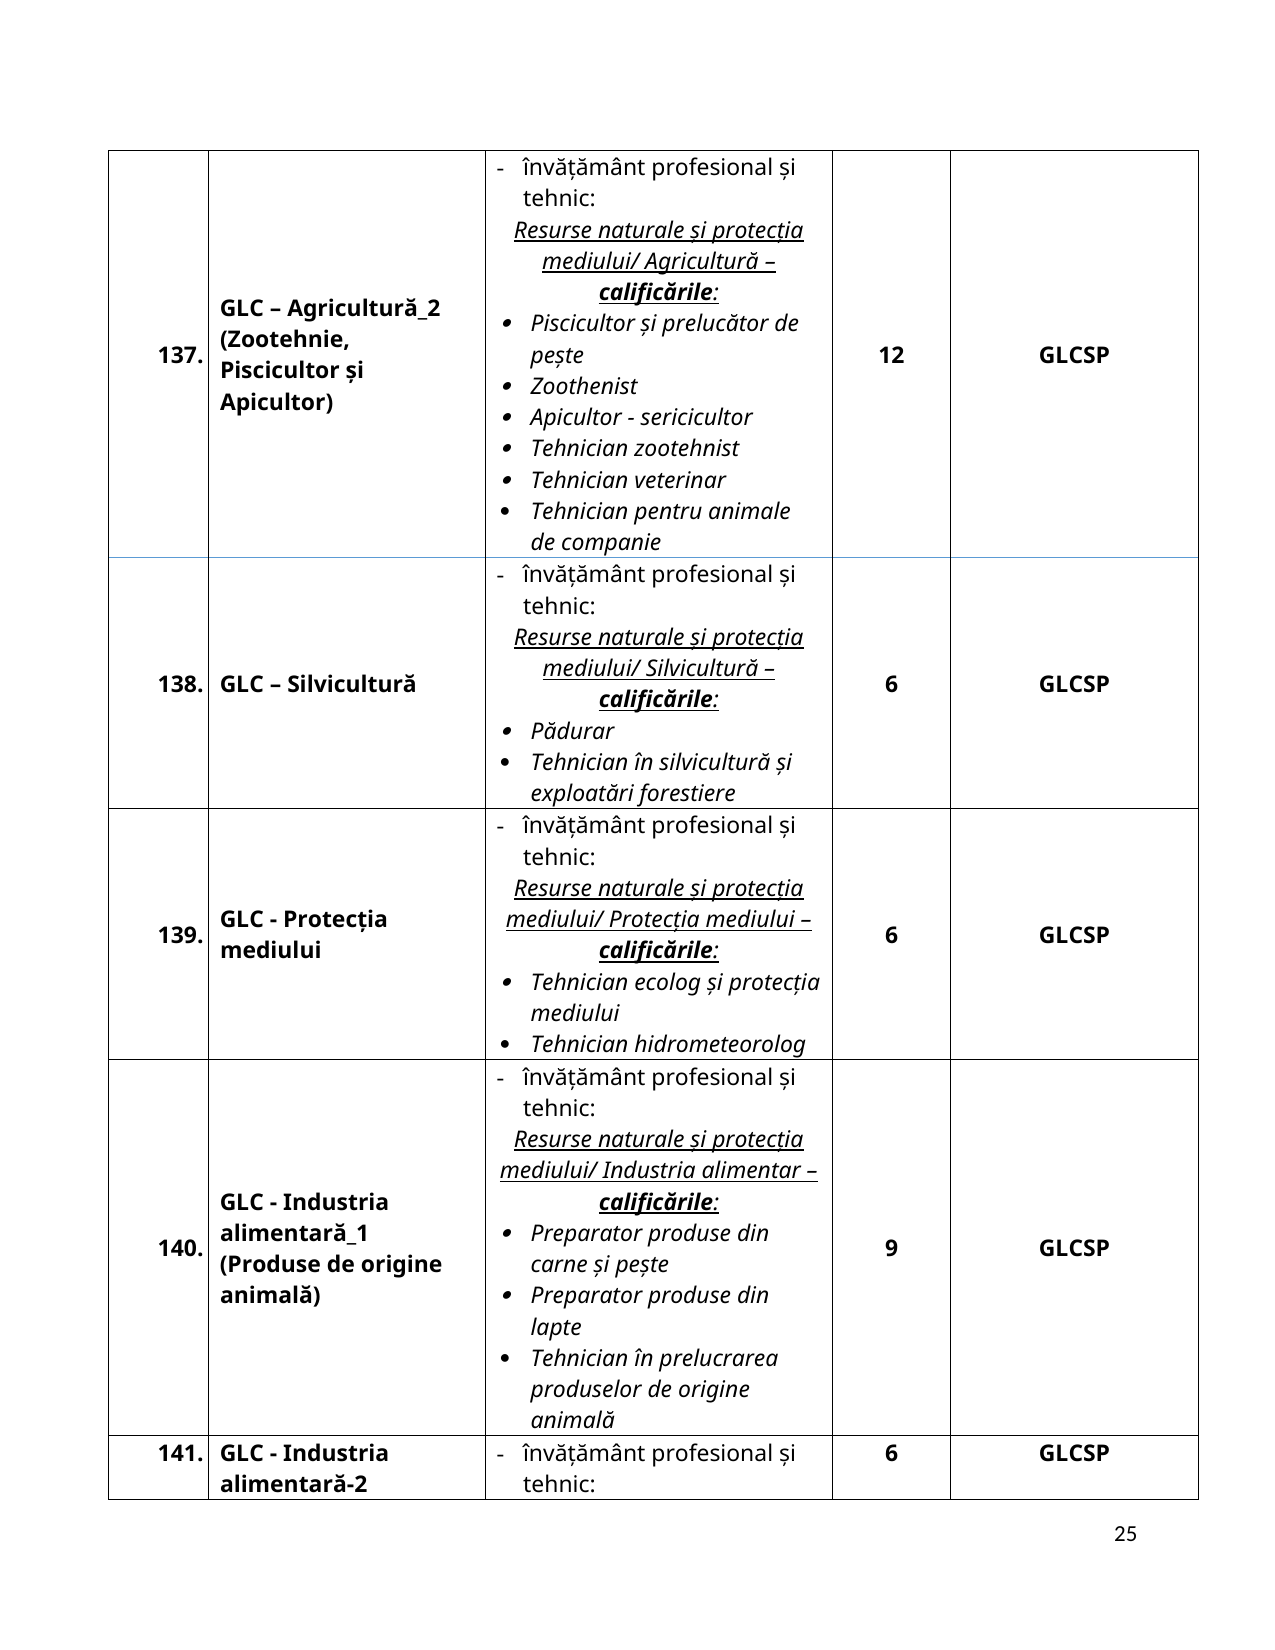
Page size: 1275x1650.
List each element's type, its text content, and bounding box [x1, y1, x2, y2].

table_cell GLCSP [951, 1436, 1198, 1499]
table_cell [109, 809, 208, 1059]
table_cell învățământ profesional și tehnic: Resurse naturale și protecția mediului/ Agricultură – calificările: Piscicultor și prelucător de pește Zoothenist Apicultor - sericicultor Tehnician zootehnist Tehnician veterinar Tehnician pentru animale de companie [486, 151, 832, 557]
table_cell GLC – Silvicultură [209, 558, 485, 808]
table_cell [109, 558, 208, 808]
table_cell 6 [833, 1436, 950, 1499]
table_cell învățământ profesional și tehnic: Resurse naturale și protecția mediului/ Protecția mediului – calificările: Tehnician ecolog și protecția mediului Tehnician hidrometeorolog [486, 809, 832, 1059]
table_cell învățământ profesional și tehnic: Resurse naturale și protecția mediului/ Industria alimentar – calificările: Preparator produse din carne și pește Preparator produse din lapte Tehnician în prelucrarea produselor de origine animală [486, 1060, 832, 1435]
table_cell [109, 1060, 208, 1435]
table_cell GLCSP [951, 1060, 1198, 1435]
table_cell GLC – Agricultură_2 (Zootehnie, Piscicultor și Apicultor) [209, 151, 485, 557]
table_cell GLCSP [951, 809, 1198, 1059]
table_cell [209, 1436, 485, 1499]
table_cell GLCSP [951, 558, 1198, 808]
table_cell învățământ profesional și tehnic: Resurse naturale și protecția mediului/ Silvicultură – calificările: Pădurar Tehnician în silvicultură și exploatări forestiere [486, 558, 832, 808]
table_cell GLC - Industria alimentară_1 (Produse de origine animală) [209, 1060, 485, 1435]
table_cell GLC - Protecția mediului [209, 809, 485, 1059]
table_cell [109, 1436, 208, 1499]
table_cell 9 [833, 1060, 950, 1435]
table_cell 6 [833, 809, 950, 1059]
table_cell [486, 1436, 832, 1499]
table_cell 12 [833, 151, 950, 557]
table_cell 6 [833, 558, 950, 808]
table_cell GLCSP [951, 151, 1198, 557]
table_cell [109, 151, 208, 557]
